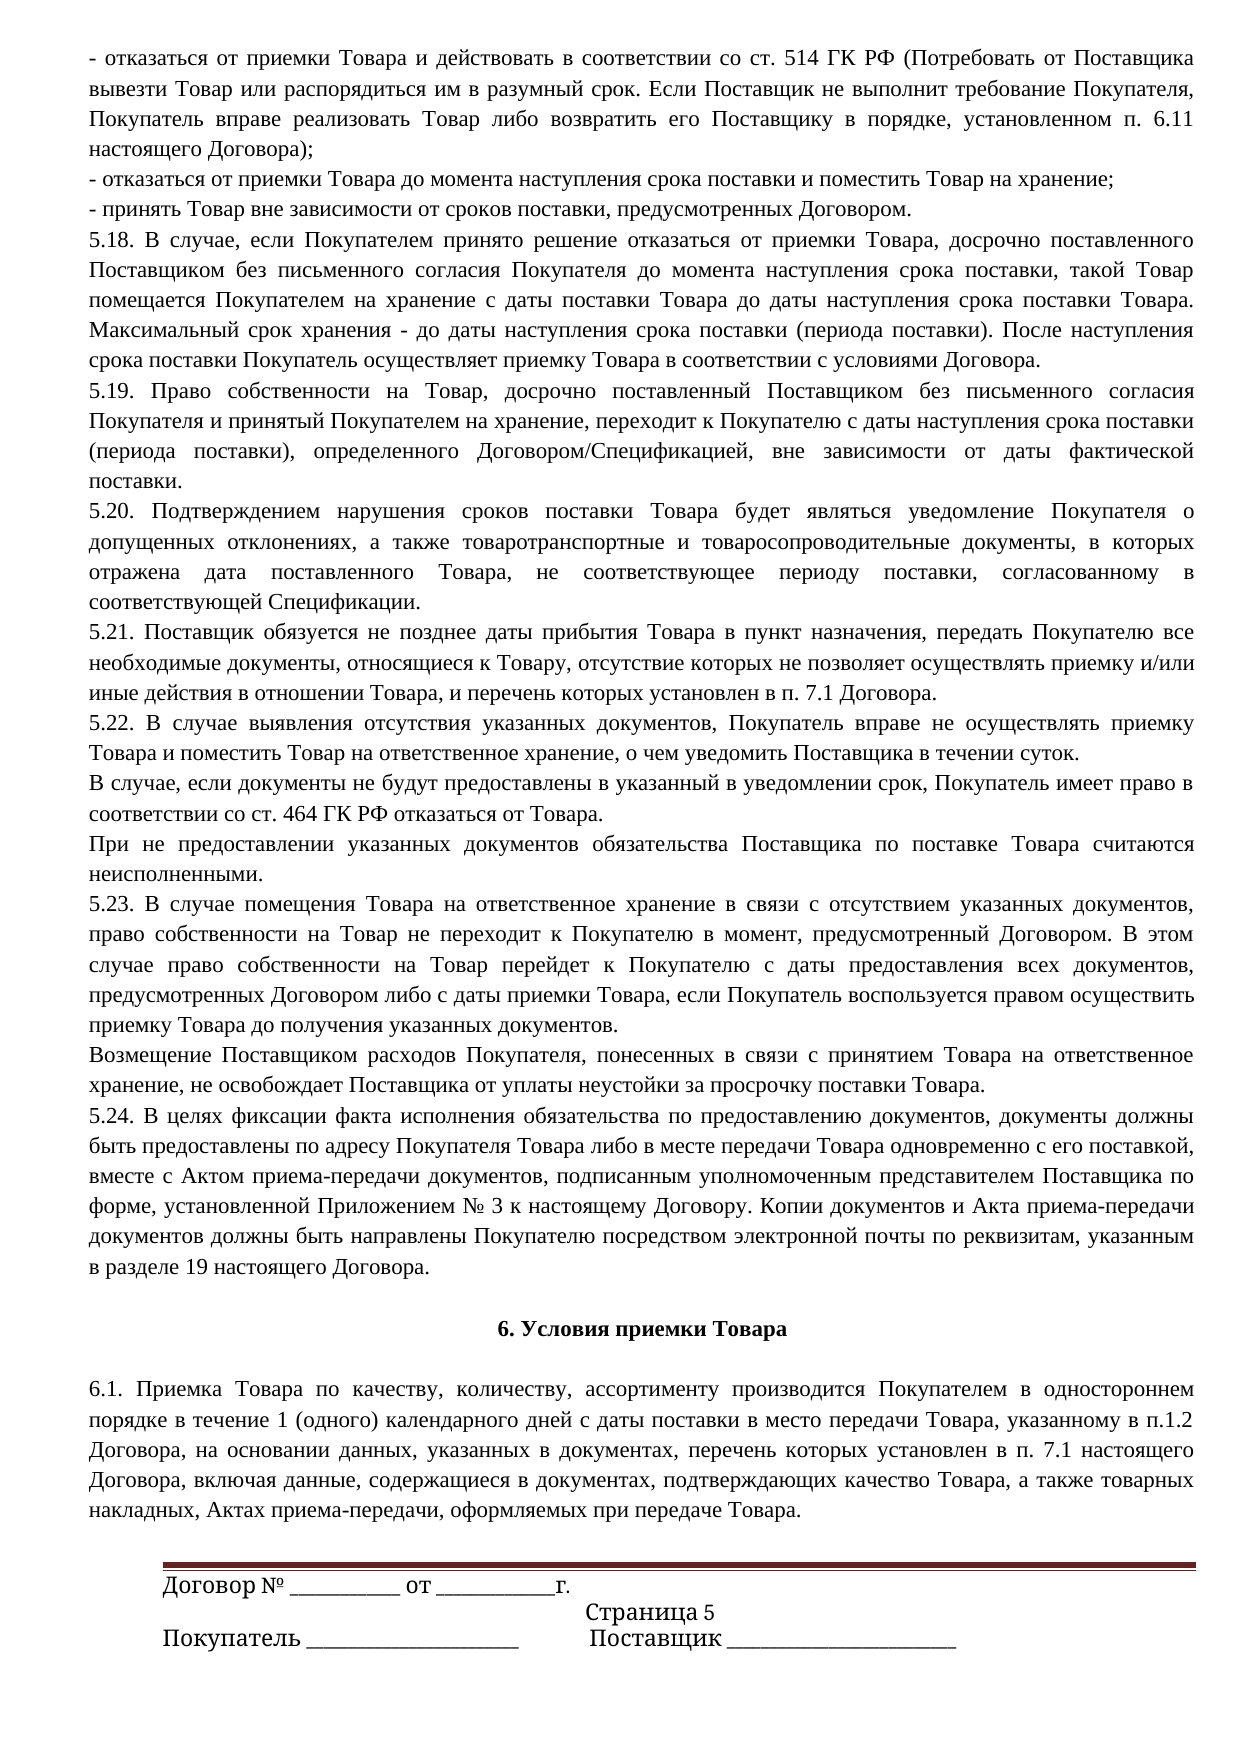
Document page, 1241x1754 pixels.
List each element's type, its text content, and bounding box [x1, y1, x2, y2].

text 5.21. Поставщик обязуется не позднее даты прибытия Товара в пункт назначения, передать Покупателю все необходимые документы, относящиеся к Товару, отсутствие которых не позволяет осуществлять приемку и/или иные действия в отношении Товара, и перечень которых установлен в п. 7.1 Договора. [89, 618, 1196, 705]
text 5.23. В случае помещения Товара на ответственное хранение в связи с отсутствием указанных документов, право собственности на Товар не переходит к Покупателю в момент, предусмотренный Договором. В этом случае право собственности на Товар перейдет к Покупателю с даты предоставления всех документов, предусмотренных Договором либо с даты приемки Товара, если Покупатель воспользуется правом осуществить приемку Товара до получения указанных документов. [89, 890, 1196, 1037]
text 6.1. Приемка Товара по качеству, количеству, ассортименту производится Покупателем в одностороннем порядке в течение 1 (одного) календарного дней с даты поставки в место передачи Товара, указанному в п.1.2 Договора, на основании данных, указанных в документах, перечень которых установлен в п. 7.1 настоящего Договора, включая данные, содержащиеся в документах, подтверждающих качество Товара, а также товарных накладных, Актах приема-передачи, оформляемых при передаче Товара. [89, 1376, 1196, 1523]
text 5.20. Подтверждением нарушения сроков поставки Товара будет являться уведомление Покупателя о допущенных отклонениях, а также товаротранспортные и товаросопроводительные документы, в которых отражена дата поставленного Товара, не соответствующее периоду поставки, согласованному в соответствующей Спецификации. [89, 497, 1196, 614]
text - отказаться от приемки Товара до момента наступления срока поставки и поместить Товар на хранение; [89, 165, 1196, 192]
text 6. Условия приемки Товара [89, 1315, 1196, 1341]
text 5.22. В случае выявления отсутствия указанных документов, Покупатель вправе не осуществлять приемку Товара и поместить Товар на ответственное хранение, о чем уведомить Поставщика в течении суток. [89, 709, 1196, 766]
text В случае, если документы не будут предоставлены в указанный в уведомлении срок, Покупатель имеет право в соответствии со ст. 464 ГК РФ отказаться от Товара. [89, 769, 1196, 826]
text При не предоставлении указанных документов обязательства Поставщика по поставке Товара считаются неисполненными. [89, 830, 1196, 886]
text - принять Товар вне зависимости от сроков поставки, предусмотренных Договором. [89, 195, 1196, 222]
text Возмещение Поставщиком расходов Покупателя, понесенных в связи с принятием Товара на ответственное хранение, не освобождает Поставщика от уплаты неустойки за просрочку поставки Товара. [89, 1041, 1196, 1098]
text 5.24. В целях фиксации факта исполнения обязательства по предоставлению документов, документы должны быть предоставлены по адресу Покупателя Товара либо в месте передачи Товара одновременно с его поставкой, вместе с Актом приема-передачи документов, подписанным уполномоченным представителем Поставщика по форме, установленной Приложением № 3 к настоящему Договору. Копии документов и Акта приема-передачи документов должны быть направлены Покупателю посредством электронной почты по реквизитам, указанным в разделе 19 настоящего Договора. [89, 1102, 1196, 1279]
text 5.18. В случае, если Покупателем принято решение отказаться от приемки Товара, досрочно поставленного Поставщиком без письменного согласия Покупателя до момента наступления срока поставки, такой Товар помещается Покупателем на хранение с даты поставки Товара до даты наступления срока поставки Товара. Максимальный срок хранения - до даты наступления срока поставки (периода поставки). После наступления срока поставки Покупатель осуществляет приемку Товара в соответствии с условиями Договора. [89, 226, 1196, 373]
text 5.19. Право собственности на Товар, досрочно поставленный Поставщиком без письменного согласия Покупателя и принятый Покупателем на хранение, переходит к Покупателю с даты наступления срока поставки (периода поставки), определенного Договором/Спецификацией, вне зависимости от даты фактической поставки. [89, 377, 1196, 494]
text - отказаться от приемки Товара и действовать в соответствии со ст. 514 ГК РФ (Потребовать от Поставщика вывезти Товар или распорядиться им в разумный срок. Если Поставщик не выполнит требование Покупателя, Покупатель вправе реализовать Товар либо возвратить его Поставщику в порядке, установленном п. 6.11 настоящего Договора); [89, 44, 1196, 161]
